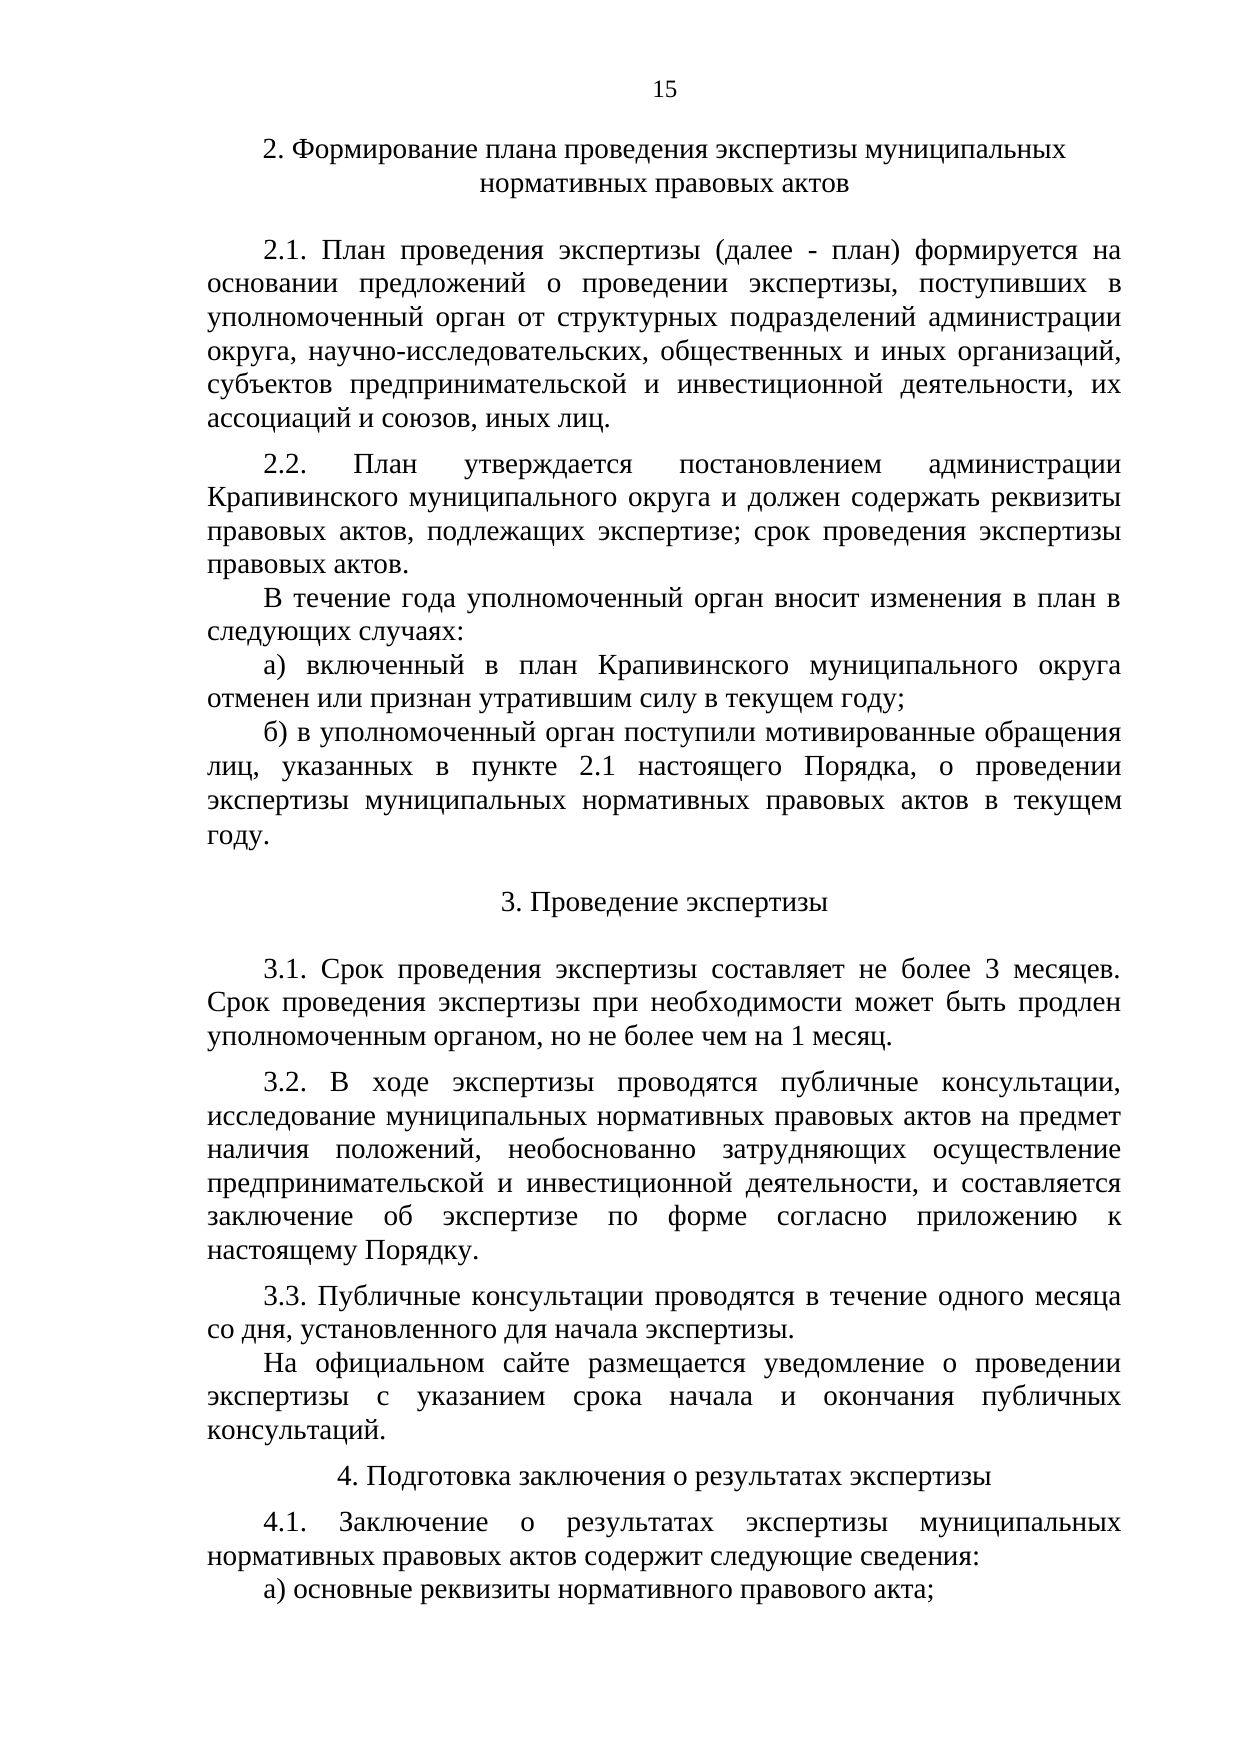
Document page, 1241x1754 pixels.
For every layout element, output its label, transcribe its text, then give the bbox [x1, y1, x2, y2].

text а) основные реквизиты нормативного правового акта; [207, 1571, 1122, 1605]
text 4.1. Заключение о результатах экспертизы муниципальных нормативных правовых актов содержит следующие сведения: [207, 1504, 1122, 1571]
text В течение года уполномоченный орган вносит изменения в план в следующих случаях: [207, 580, 1122, 647]
title 4. Подготовка заключения о результатах экспертизы [207, 1458, 1122, 1492]
text 2.2. План утверждается постановлением администрации Крапивинского муниципального округа и должен содержать реквизиты правовых актов, подлежащих экспертизе; срок проведения экспертизы правовых актов. [207, 446, 1122, 580]
text а) включенный в план Крапивинского муниципального округа отменен или признан утратившим силу в текущем году; [207, 647, 1122, 714]
title 3. Проведение экспертизы [207, 884, 1122, 917]
text 2.1. План проведения экспертизы (далее - план) формируется на основании предложений о проведении экспертизы, поступивших в уполномоченный орган от структурных подразделений администрации округа, научно-исследовательских, общественных и иных организаций, субъектов предпринимательской и инвестиционной деятельности, их ассоциаций и союзов, иных лиц. [207, 232, 1122, 433]
text 3.1. Срок проведения экспертизы составляет не более 3 месяцев. Срок проведения экспертизы при необходимости может быть продлен уполномоченным органом, но не более чем на 1 месяц. [207, 951, 1122, 1052]
title 2. Формирование плана проведения экспертизы муниципальных нормативных правовых актов [207, 131, 1122, 198]
text 3.2. В ходе экспертизы проводятся публичные консультации, исследование муниципальных нормативных правовых актов на предмет наличия положений, необоснованно затрудняющих осуществление предпринимательской и инвестиционной деятельности, и составляется заключение об экспертизе по форме согласно приложению к настоящему Порядку. [207, 1064, 1122, 1265]
text 3.3. Публичные консультации проводятся в течение одного месяца со дня, установленного для начала экспертизы. [207, 1278, 1122, 1345]
text б) в уполномоченный орган поступили мотивированные обращения лиц, указанных в пункте 2.1 настоящего Порядка, о проведении экспертизы муниципальных нормативных правовых актов в текущем году. [207, 714, 1122, 850]
text На официальном сайте размещается уведомление о проведении экспертизы с указанием срока начала и окончания публичных консультаций. [207, 1345, 1122, 1446]
